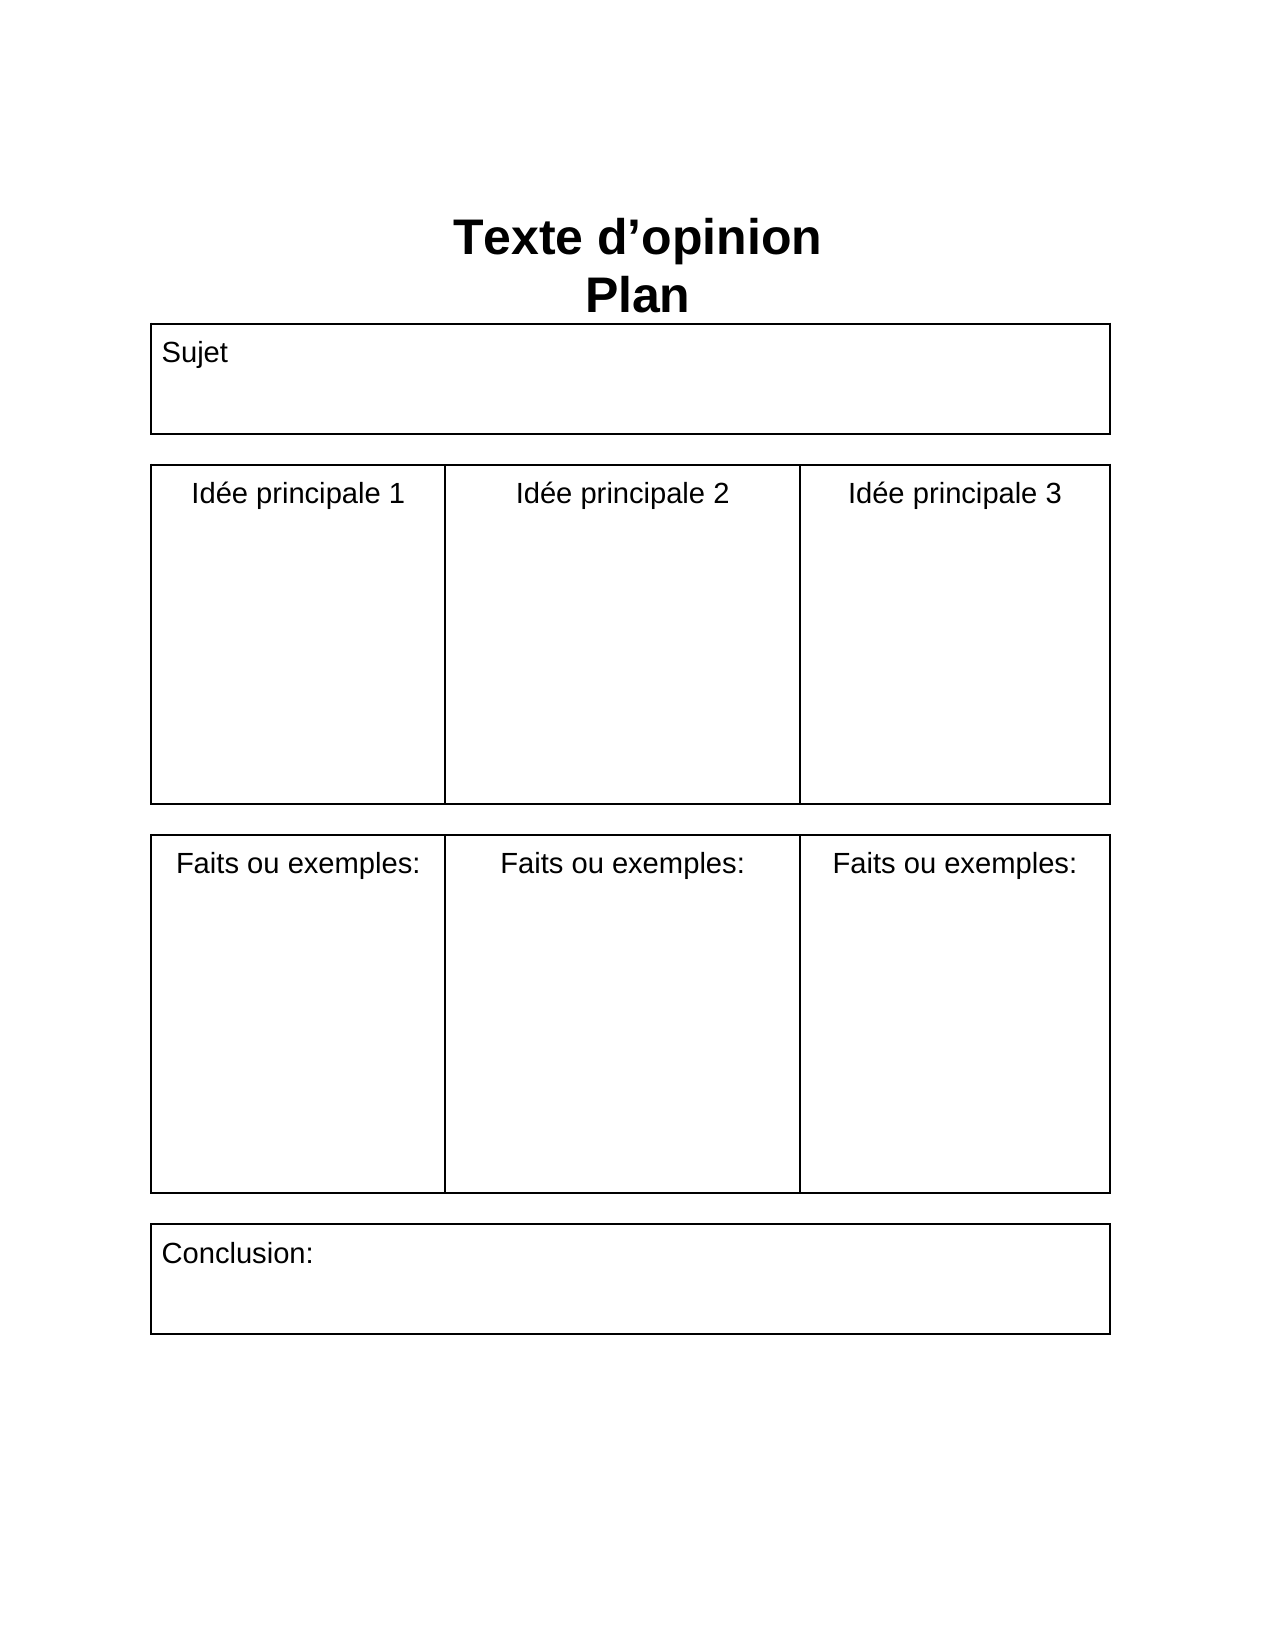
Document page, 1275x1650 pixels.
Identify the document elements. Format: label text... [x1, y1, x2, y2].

table_header Faits ou exemples: [801, 836, 1109, 1192]
table_header Idée principale 2 [446, 466, 799, 803]
table_header Idée principale 1 [152, 466, 444, 803]
table_header Sujet [152, 325, 1109, 433]
table_header Conclusion: [152, 1225, 1109, 1333]
table_header Faits ou exemples: [152, 836, 444, 1192]
text Texte d’opinion [150, 207, 1125, 265]
text Plan [150, 265, 1125, 322]
table_header Faits ou exemples: [446, 836, 799, 1192]
table_header Idée principale 3 [801, 466, 1109, 803]
